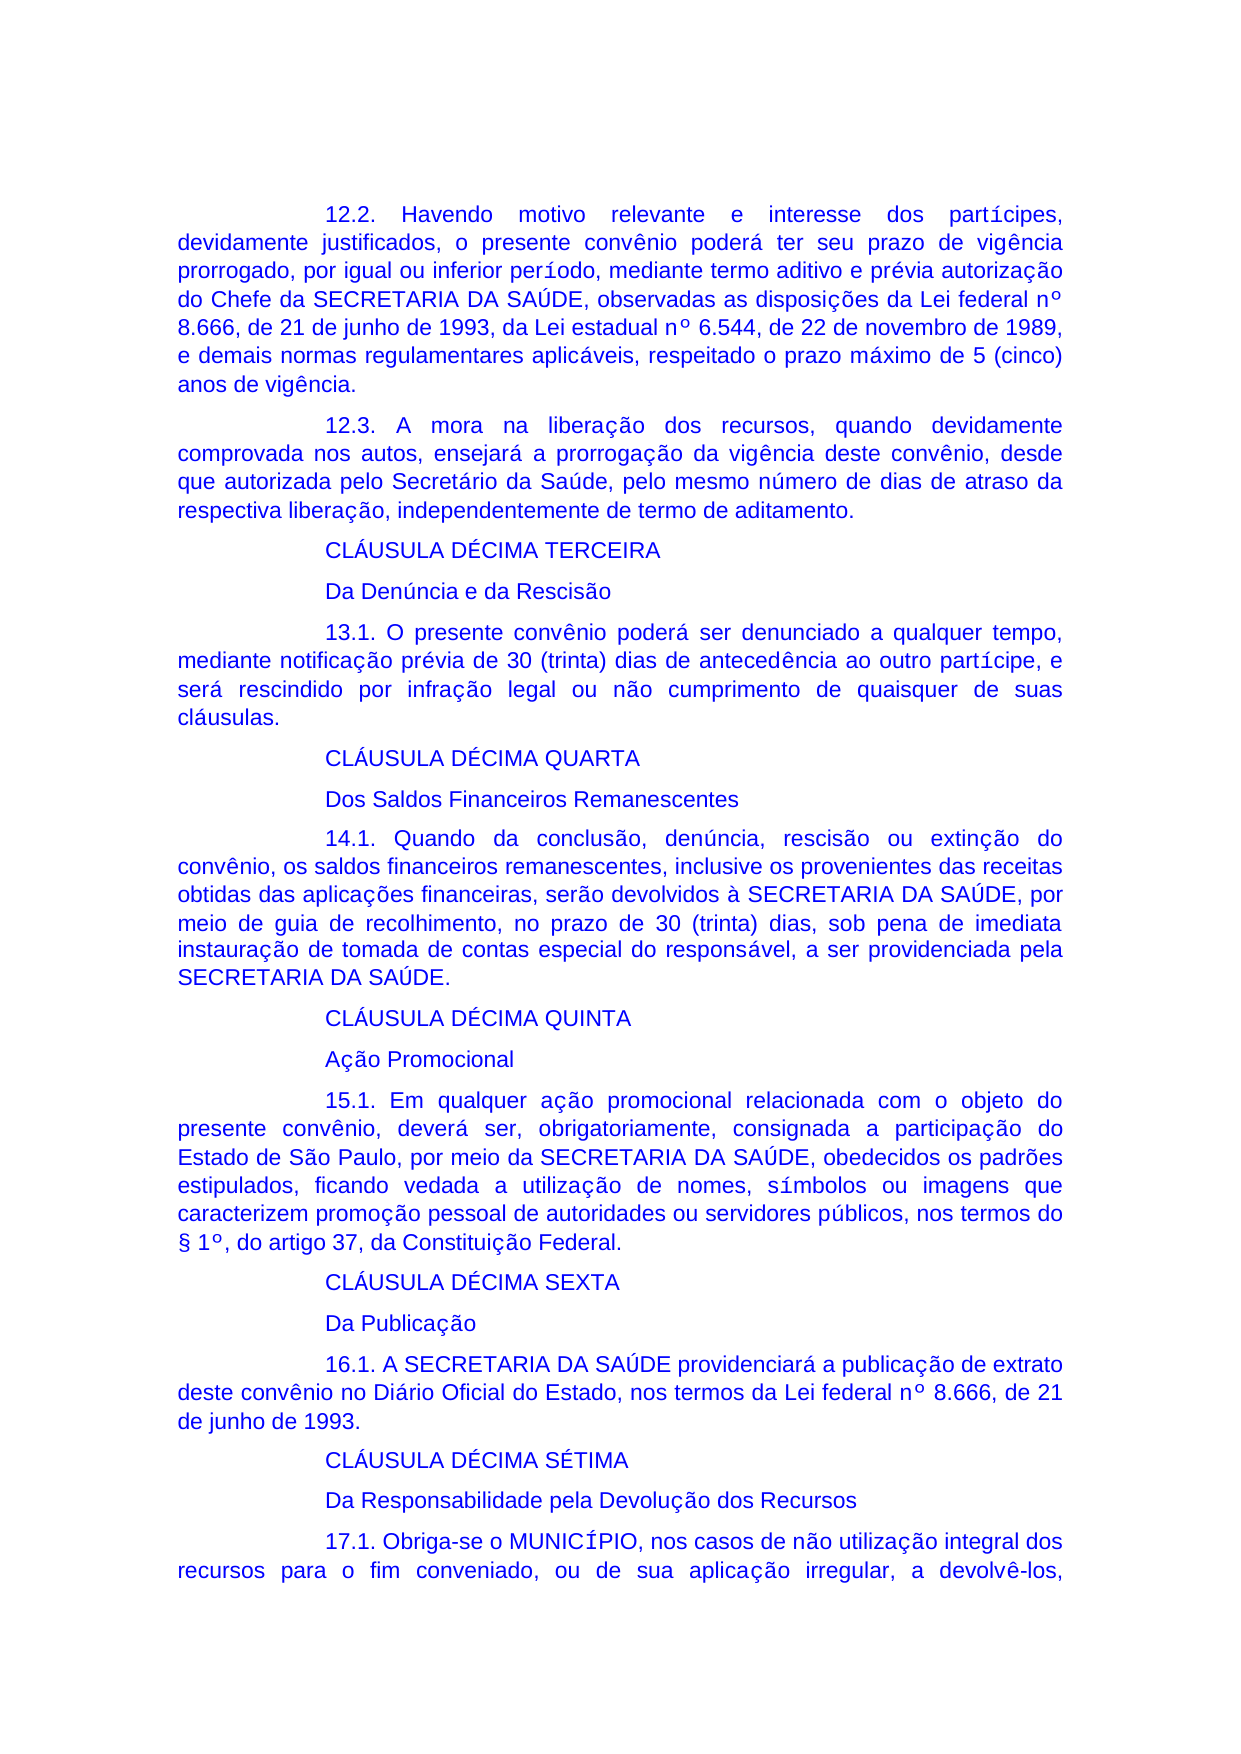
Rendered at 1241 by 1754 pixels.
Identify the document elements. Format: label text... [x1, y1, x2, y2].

text CLÁUSULA DÉCIMA SÉTIMA [177, 1447, 1063, 1475]
text CLÁUSULA DÉCIMA TERCEIRA [177, 537, 1063, 566]
text Ação Promocional [177, 1046, 1063, 1074]
text 16.1. A SECRETARIA DA SAÚDE providenciará a publicação de extrato deste convênio no Diário Oficial do Estado, nos termos da Lei federal nº 8.666, de 21 de junho de 1993. [177, 1351, 1063, 1434]
text Da Responsabilidade pela Devolução dos Recursos [177, 1487, 1063, 1516]
text CLÁUSULA DÉCIMA QUINTA [177, 1005, 1063, 1033]
text 14.1. Quando da conclusão, denúncia, rescisão ou extinção do convênio, os saldos financeiros remanescentes, inclusive os provenientes das receitas obtidas das aplicações financeiras, serão devolvidos à SECRETARIA DA SAÚDE, por meio de guia de recolhimento, no prazo de 30 (trinta) dias, sob pena de imediata instauração de tomada de contas especial do responsável, a ser providenciada pela SECRETARIA DA SAÚDE. [177, 825, 1063, 993]
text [177, 1528, 1063, 1585]
text Da Publicação [177, 1310, 1063, 1338]
text 12.3. A mora na liberação dos recursos, quando devidamente comprovada nos autos, ensejará a prorrogação da vigência deste convênio, desde que autorizada pelo Secretário da Saúde, pelo mesmo número de dias de atraso da respectiva liberação, independentemente de termo de aditamento. [177, 412, 1063, 525]
text CLÁUSULA DÉCIMA QUARTA [177, 745, 1063, 773]
text Da Denúncia e da Rescisão [177, 578, 1063, 607]
text Dos Saldos Financeiros Remanescentes [177, 786, 1063, 812]
text 15.1. Em qualquer ação promocional relacionada com o objeto do presente convênio, deverá ser, obrigatoriamente, consignada a participação do Estado de São Paulo, por meio da SECRETARIA DA SAÚDE, obedecidos os padrões estipulados, ficando vedada a utilização de nomes, símbolos ou imagens que caracterizem promoção pessoal de autoridades ou servidores públicos, nos termos do § 1º, do artigo 37, da Constituição Federal. [177, 1087, 1063, 1257]
text CLÁUSULA DÉCIMA SEXTA [177, 1269, 1063, 1298]
text 13.1. O presente convênio poderá ser denunciado a qualquer tempo, mediante notificação prévia de 30 (trinta) dias de antecedência ao outro partícipe, e será rescindido por infração legal ou não cumprimento de quaisquer de suas cláusulas. [177, 619, 1063, 732]
text 12.2. Havendo motivo relevante e interesse dos partícipes, devidamente justificados, o presente convênio poderá ter seu prazo de vigência prorrogado, por igual ou inferior período, mediante termo aditivo e prévia autorização do Chefe da SECRETARIA DA SAÚDE, observadas as disposições da Lei federal nº 8.666, de 21 de junho de 1993, da Lei estadual nº 6.544, de 22 de novembro de 1989, e demais normas regulamentares aplicáveis, respeitado o prazo máximo de 5 (cinco) anos de vigência. [177, 201, 1063, 399]
